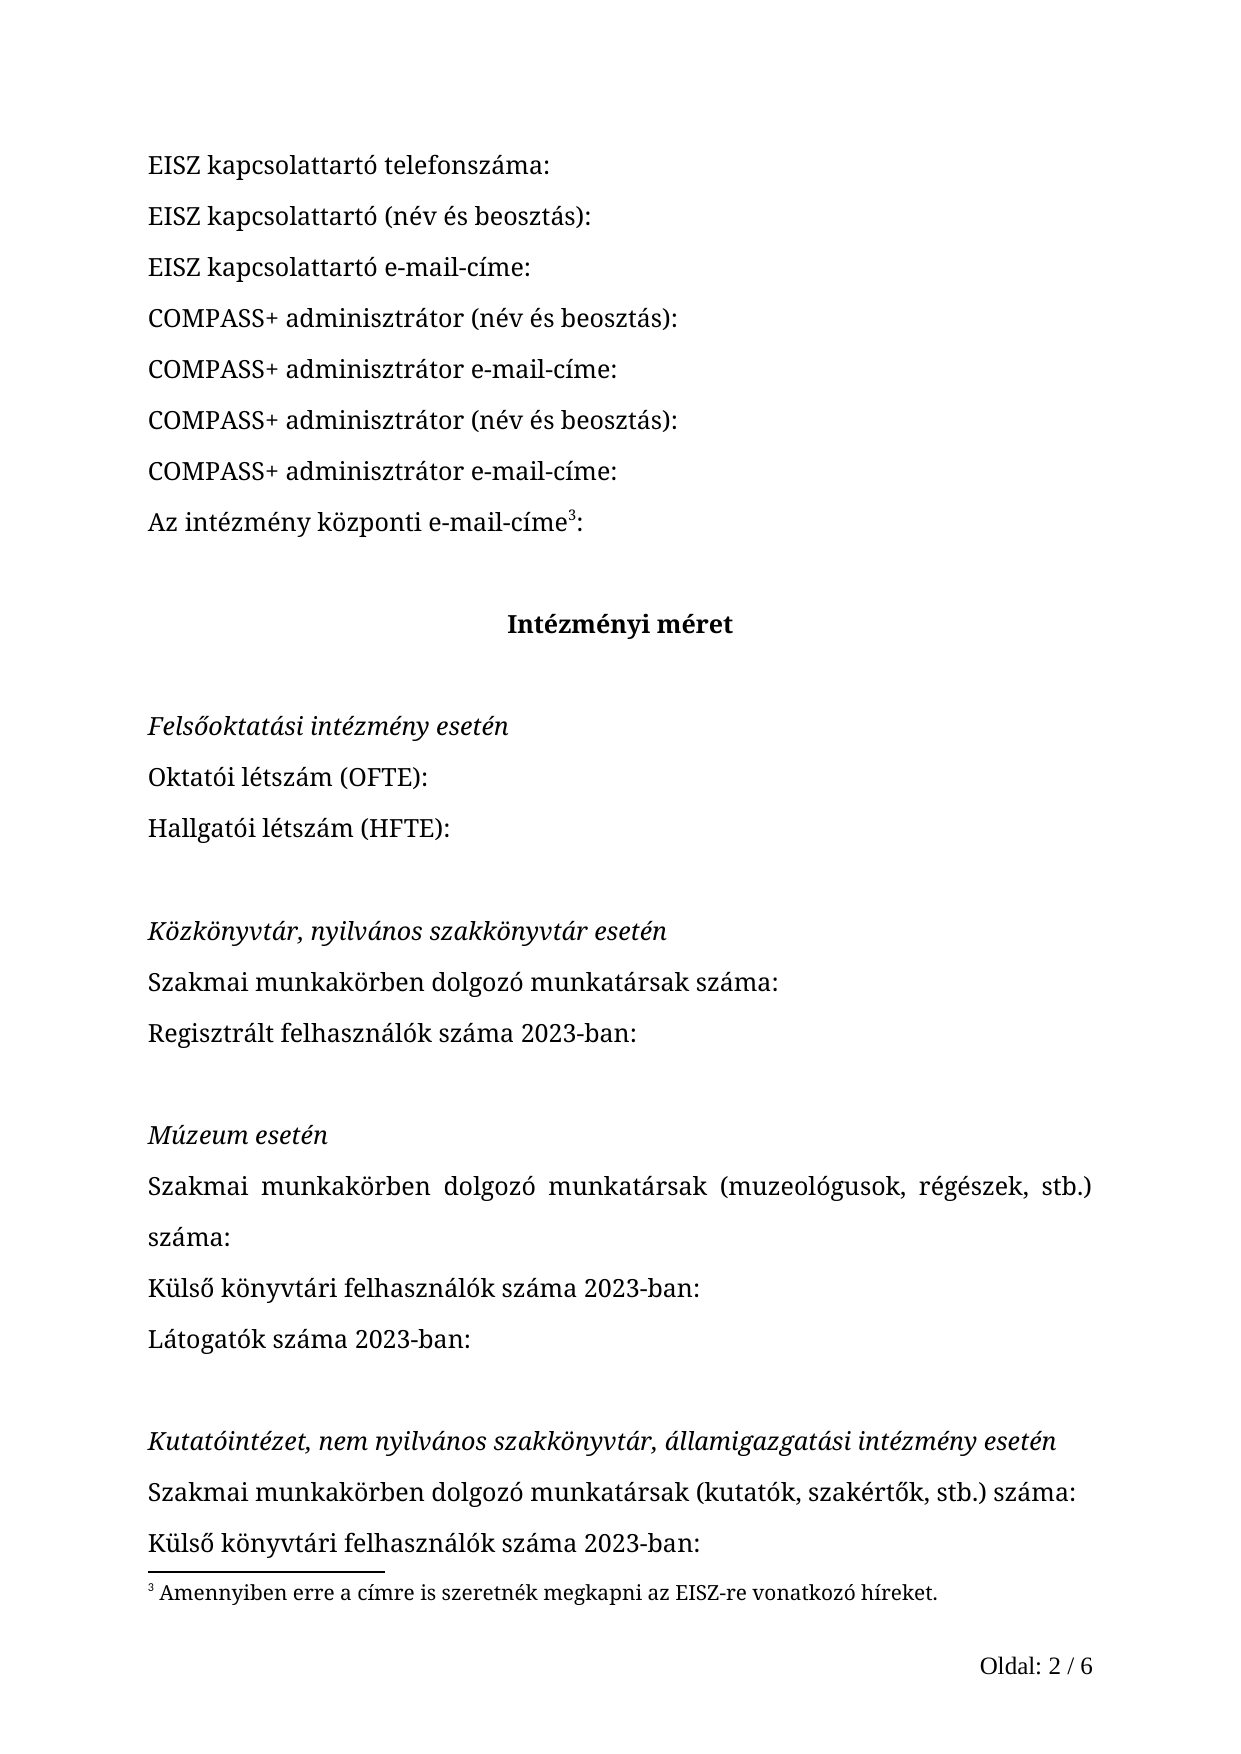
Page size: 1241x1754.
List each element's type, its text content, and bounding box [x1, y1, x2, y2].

text Múzeum esetén [148, 1117, 1093, 1151]
text COMPASS+ adminisztrátor e-mail-címe: [148, 352, 1093, 386]
text Közkönyvtár, nyilvános szakkönyvtár esetén [148, 913, 1093, 947]
text COMPASS+ adminisztrátor (név és beosztás): [148, 403, 1093, 437]
text Szakmai munkakörben dolgozó munkatársak (kutatók, szakértők, stb.) száma: [148, 1475, 1093, 1509]
text Látogatók száma 2023-ban: [148, 1322, 1093, 1356]
text Külső könyvtári felhasználók száma 2023-ban: [148, 1526, 1093, 1560]
text Külső könyvtári felhasználók száma 2023-ban: [148, 1271, 1093, 1304]
text EISZ kapcsolattartó telefonszáma: [148, 148, 1093, 182]
text Szakmai munkakörben dolgozó munkatársak (muzeológusok, régészek, stb.) száma: [148, 1168, 1093, 1253]
text COMPASS+ adminisztrátor e-mail-címe: [148, 454, 1093, 488]
text EISZ kapcsolattartó (név és beosztás): [148, 199, 1093, 233]
text Felsőoktatási intézmény esetén [148, 709, 1093, 743]
text Hallgatói létszám (HFTE): [148, 811, 1093, 845]
text COMPASS+ adminisztrátor (név és beosztás): [148, 301, 1093, 335]
text Szakmai munkakörben dolgozó munkatársak száma: [148, 964, 1093, 998]
text Oktatói létszám (OFTE): [148, 760, 1093, 794]
text Intézményi méret [148, 607, 1093, 641]
text Regisztrált felhasználók száma 2023-ban: [148, 1015, 1093, 1049]
text EISZ kapcsolattartó e-mail-címe: [148, 250, 1093, 284]
text Az intézmény központi e-mail-címe: [148, 505, 1093, 539]
text Kutatóintézet, nem nyilvános szakkönyvtár, államigazgatási intézmény esetén [148, 1424, 1093, 1458]
